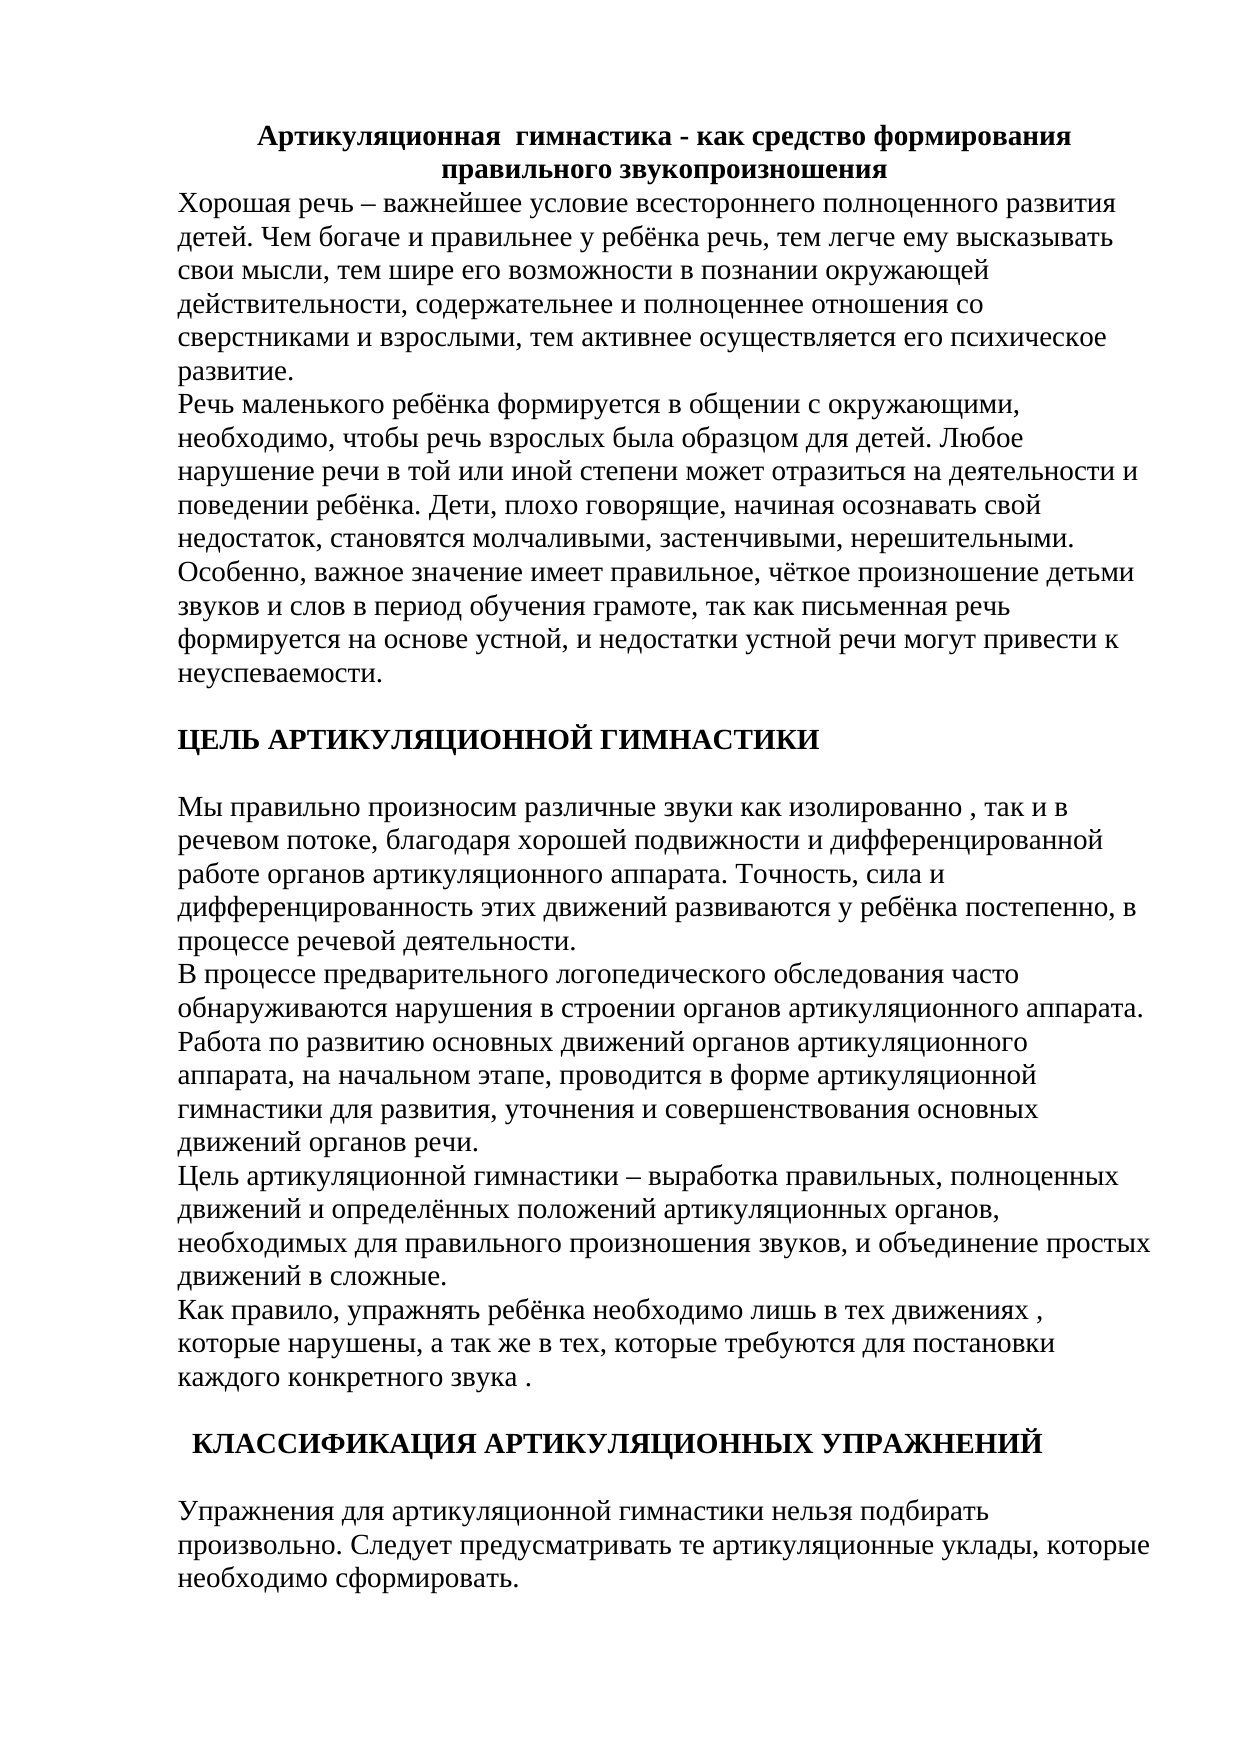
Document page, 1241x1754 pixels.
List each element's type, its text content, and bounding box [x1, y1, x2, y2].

text Артикуляционная гимнастика - как средство формирования правильного звукопроизношения [177, 118, 1152, 185]
text Цель артикуляционной гимнастики – выработка правильных, полноценных движений и определённых положений артикуляционных органов, необходимых для правильного произношения звуков, и объединение простых движений в сложные. [177, 1158, 1152, 1292]
text Хорошая речь – важнейшее условие всестороннего полноценного развития детей. Чем богаче и правильнее у ребёнка речь, тем легче ему высказывать свои мысли, тем шире его возможности в познании окружающей действительности, содержательнее и полноценнее отношения со сверстниками и взрослыми, тем активнее осуществляется его психическое развитие. [177, 185, 1152, 386]
text В процессе предварительного логопедического обследования часто обнаруживаются нарушения в строении органов артикуляционного аппарата. Работа по развитию основных движений органов артикуляционного аппарата, на начальном этапе, проводится в форме артикуляционной гимнастики для развития, уточнения и совершенствования основных движений органов речи. [177, 957, 1152, 1158]
text Как правило, упражнять ребёнка необходимо лишь в тех движениях , которые нарушены, а так же в тех, которые требуются для постановки каждого конкретного звука . [177, 1292, 1152, 1393]
text Мы правильно произносим различные звуки как изолированно , так и в речевом потоке, благодаря хорошей подвижности и дифференцированной работе органов артикуляционного аппарата. Точность, сила и дифференцированность этих движений развиваются у ребёнка постепенно, в процессе речевой деятельности. [177, 789, 1152, 957]
text Упражнения для артикуляционной гимнастики нельзя подбирать произвольно. Следует предусматривать те артикуляционные уклады, которые необходимо сформировать. [177, 1493, 1152, 1594]
text ЦЕЛЬ АРТИКУЛЯЦИОННОЙ ГИМНАСТИКИ [177, 722, 1152, 755]
text Речь маленького ребёнка формируется в общении с окружающими, необходимо, чтобы речь взрослых была образцом для детей. Любое нарушение речи в той или иной степени может отразиться на деятельности и поведении ребёнка. Дети, плохо говорящие, начиная осознавать свой недостаток, становятся молчаливыми, застенчивыми, нерешительными. Особенно, важное значение имеет правильное, чёткое произношение детьми звуков и слов в период обучения грамоте, так как письменная речь формируется на основе устной, и недостатки устной речи могут привести к неуспеваемости. [177, 386, 1152, 688]
text КЛАССИФИКАЦИЯ АРТИКУЛЯЦИОННЫХ УПРАЖНЕНИЙ [177, 1426, 1152, 1460]
